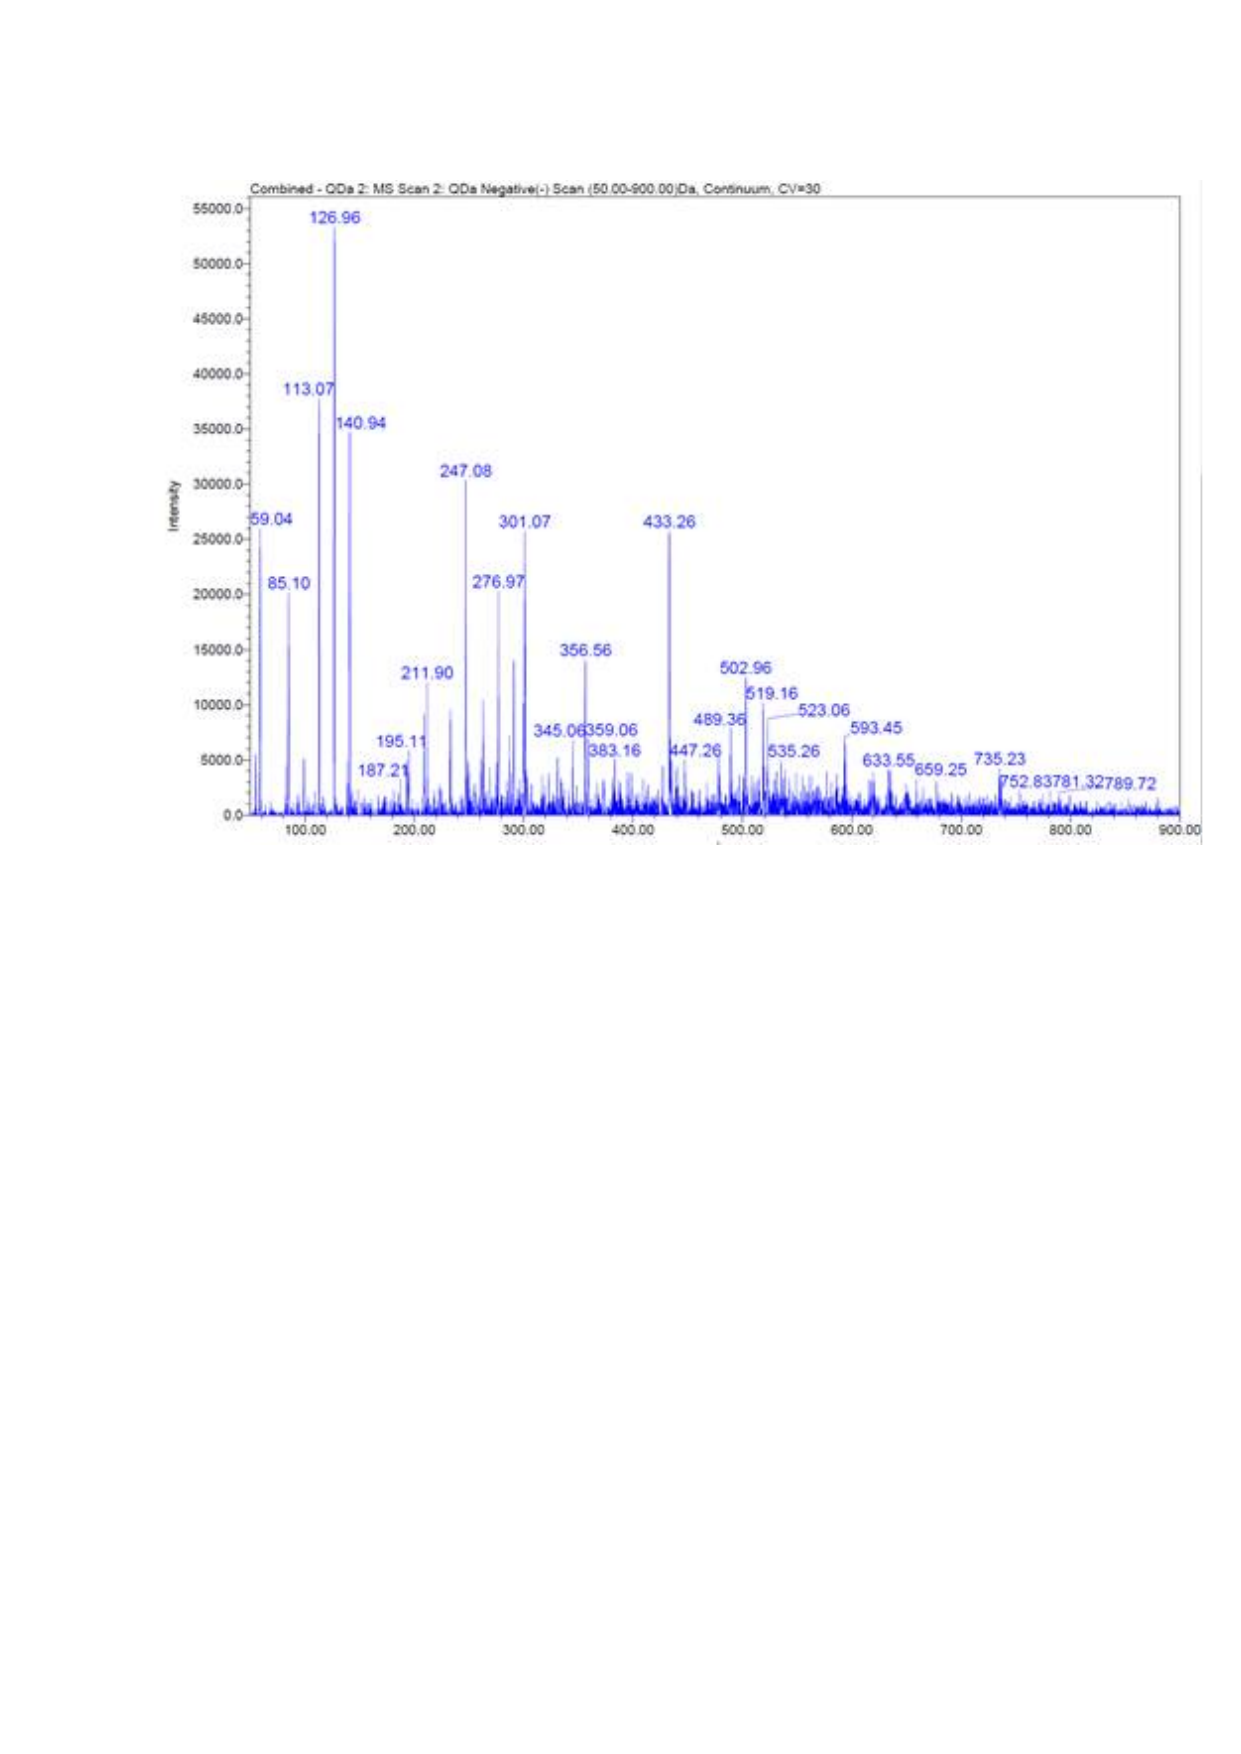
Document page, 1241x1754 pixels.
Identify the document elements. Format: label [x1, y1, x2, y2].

picture [150, 180, 1203, 845]
